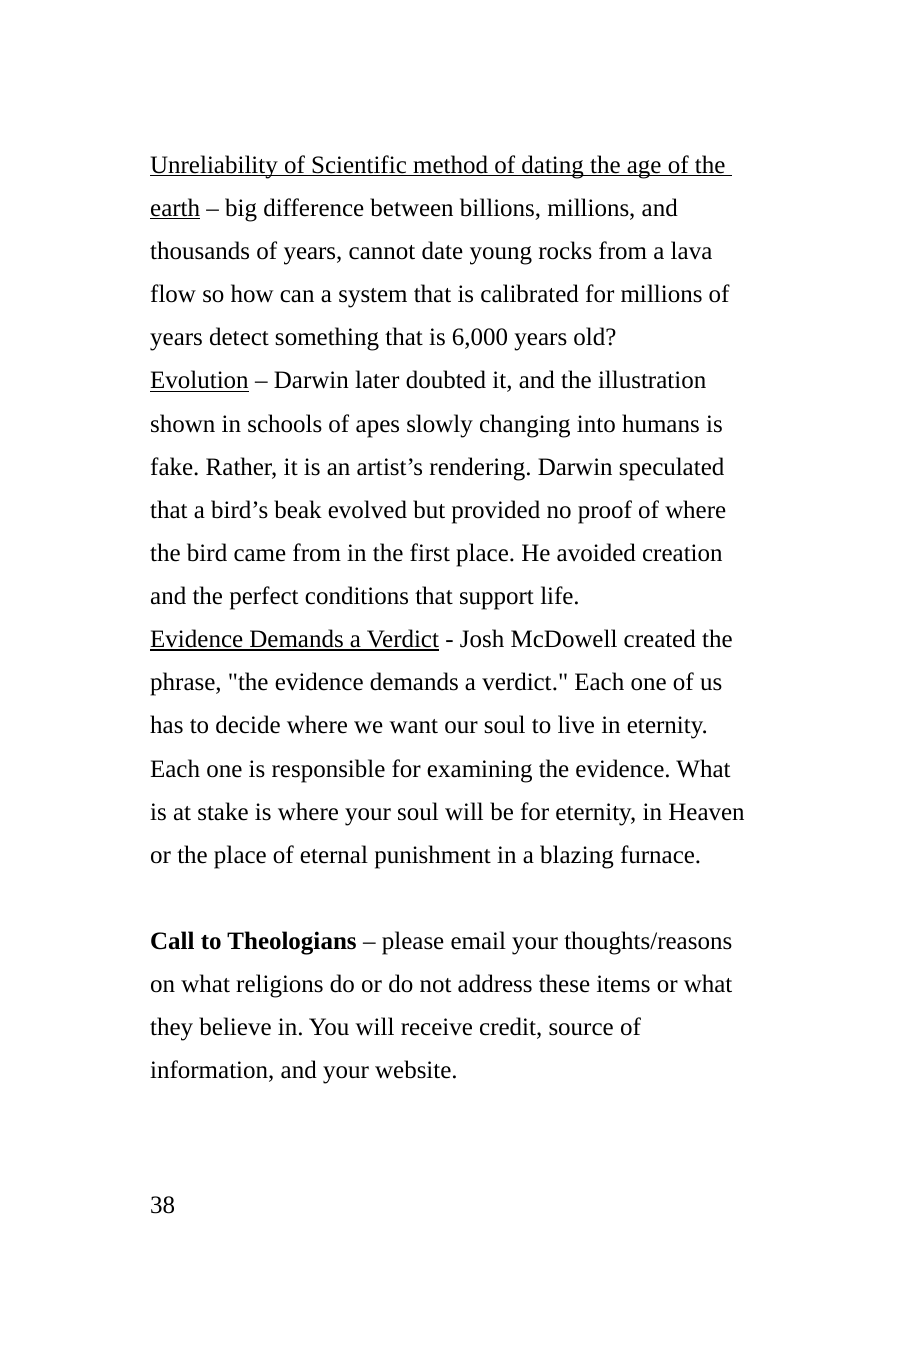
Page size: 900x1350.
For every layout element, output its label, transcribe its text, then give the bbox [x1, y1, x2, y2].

text Unreliability of Scientific method of dating the age of the earth – big difference between billions, millions, and thousands of years, cannot date young rocks from a lava flow so how can a system that is calibrated for millions of years detect something that is 6,000 years old? [150, 150, 750, 351]
text Call to Theologians – please email your thoughts/reasons on what religions do or do not address these items or what they believe in. You will receive credit, source of information, and your website. [150, 926, 750, 1084]
text Evidence Demands a Verdict - Josh McDowell created the phrase, "the evidence demands a verdict." Each one of us has to decide where we want our soul to live in eternity. Each one is responsible for examining the evidence. What is at stake is where your soul will be for eternity, in Heaven or the place of eternal punishment in a blazing furnace. [150, 624, 750, 869]
text Evolution – Darwin later doubted it, and the illustration shown in schools of apes slowly changing into humans is fake. Rather, it is an artist’s rendering. Darwin speculated that a bird’s beak evolved but provided no proof of where the bird came from in the first place. He avoided creation and the perfect conditions that support life. [150, 366, 750, 610]
